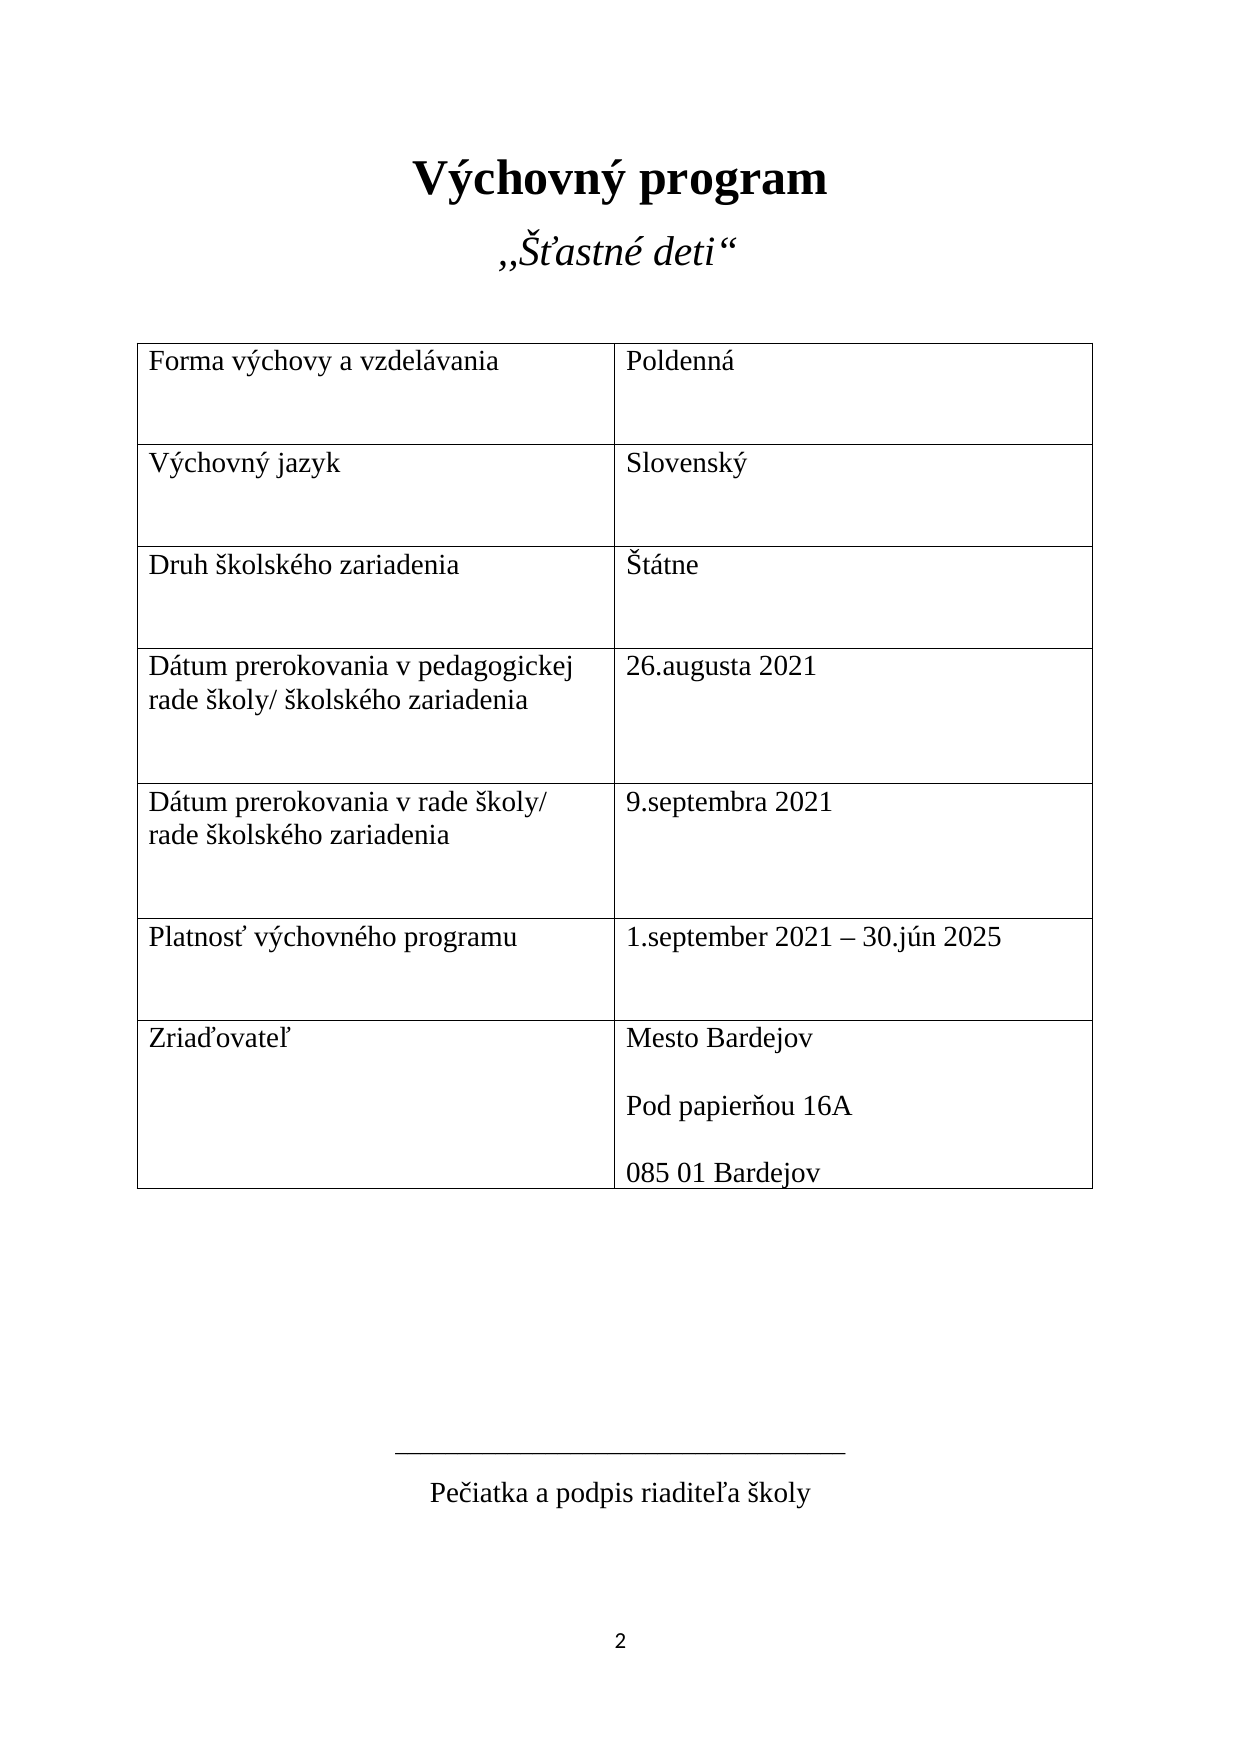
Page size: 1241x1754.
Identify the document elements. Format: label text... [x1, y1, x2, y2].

table_header Forma výchovy a vzdelávania [138, 344, 614, 444]
text ,,Šťastné deti“ [148, 226, 1093, 274]
table_cell 26.augusta 2021 [615, 649, 1092, 783]
table_cell Druh školského zariadenia [138, 547, 614, 647]
text Pečiatka a podpis riaditeľa školy [148, 1476, 1093, 1509]
text Výchovný program [148, 148, 1093, 205]
table_cell Dátum prerokovania v rade školy/ rade školského zariadenia [138, 784, 614, 918]
table_cell 9.septembra 2021 [615, 784, 1092, 918]
table_cell Zriaďovateľ [138, 1021, 614, 1188]
table_cell Dátum prerokovania v pedagogickej rade školy/ školského zariadenia [138, 649, 614, 783]
table_cell Štátne [615, 547, 1092, 647]
table_cell Výchovný jazyk [138, 445, 614, 546]
table_cell 1.september 2021 – 30.jún 2025 [615, 919, 1092, 1019]
table_cell Platnosť výchovného programu [138, 919, 614, 1019]
text ____________________________________ [148, 1428, 1093, 1457]
table_cell Slovenský [615, 445, 1092, 546]
table_cell Mesto Bardejov Pod papierňou 16A 085 01 Bardejov [615, 1021, 1092, 1188]
table_header Poldenná [615, 344, 1092, 444]
